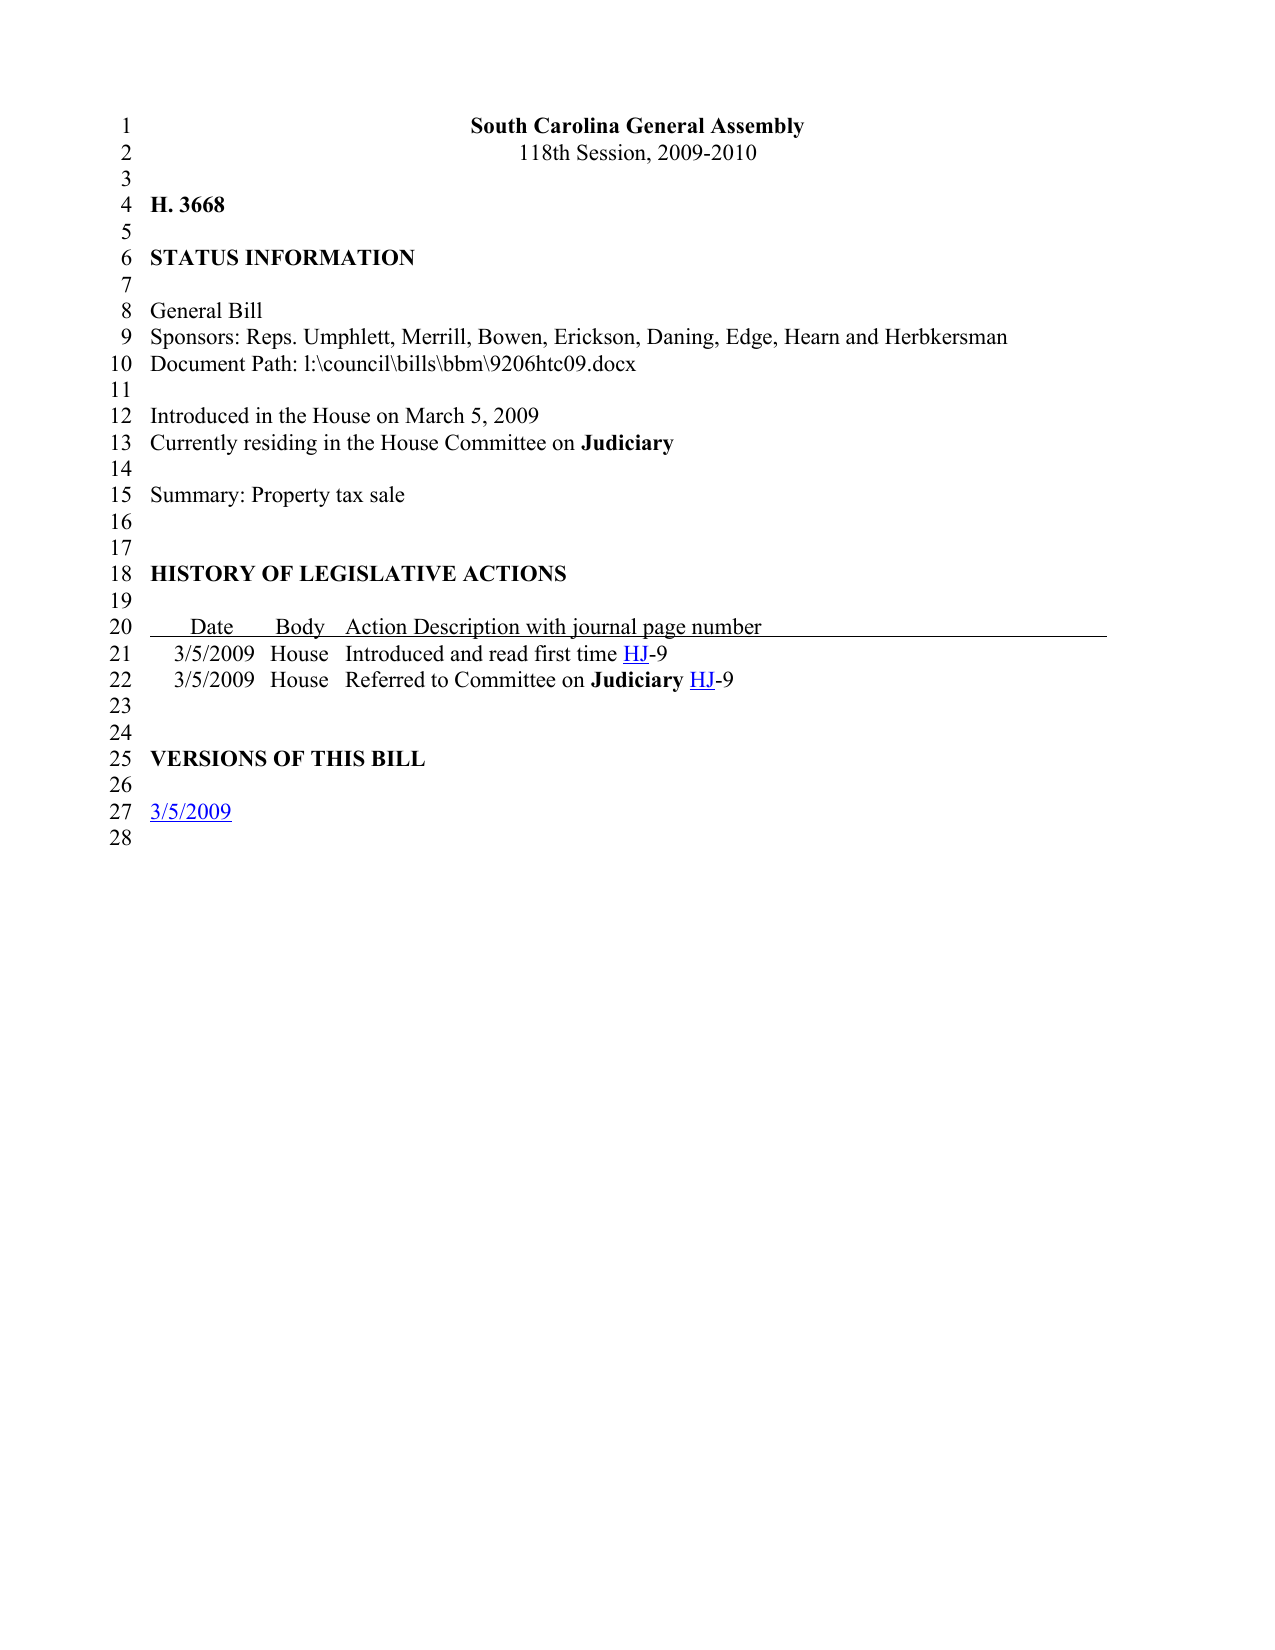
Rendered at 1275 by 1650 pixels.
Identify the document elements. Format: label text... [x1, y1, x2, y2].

text VERSIONS OF THIS BILL [150, 745, 1125, 771]
text Currently residing in the House Committee on Judiciary [150, 429, 1125, 455]
text STATUS INFORMATION [150, 244, 1125, 271]
text South Carolina General Assembly [150, 112, 1125, 139]
text 3/5/2009 House Introduced and read first time HJ-9 [150, 639, 1125, 666]
text HISTORY OF LEGISLATIVE ACTIONS [150, 561, 1125, 587]
text H. 3668 [150, 192, 1125, 218]
text 3/5/2009 House Referred to Committee on Judiciary HJ-9 [150, 666, 1125, 692]
text Summary: Property tax sale [150, 481, 1125, 508]
text General Bill [150, 297, 1125, 323]
text 118th Session, 2009-2010 [150, 139, 1125, 165]
text Date Body Action Description with journal page number [150, 613, 1125, 639]
text 3/5/2009 [150, 798, 1125, 824]
text Sponsors: Reps. Umphlett, Merrill, Bowen, Erickson, Daning, Edge, Hearn and Herbkersman [150, 323, 1125, 350]
text Introduced in the House on March 5, 2009 [150, 402, 1125, 429]
text Document Path: l:\council\bills\bbm\9206htc09.docx [150, 350, 1125, 376]
